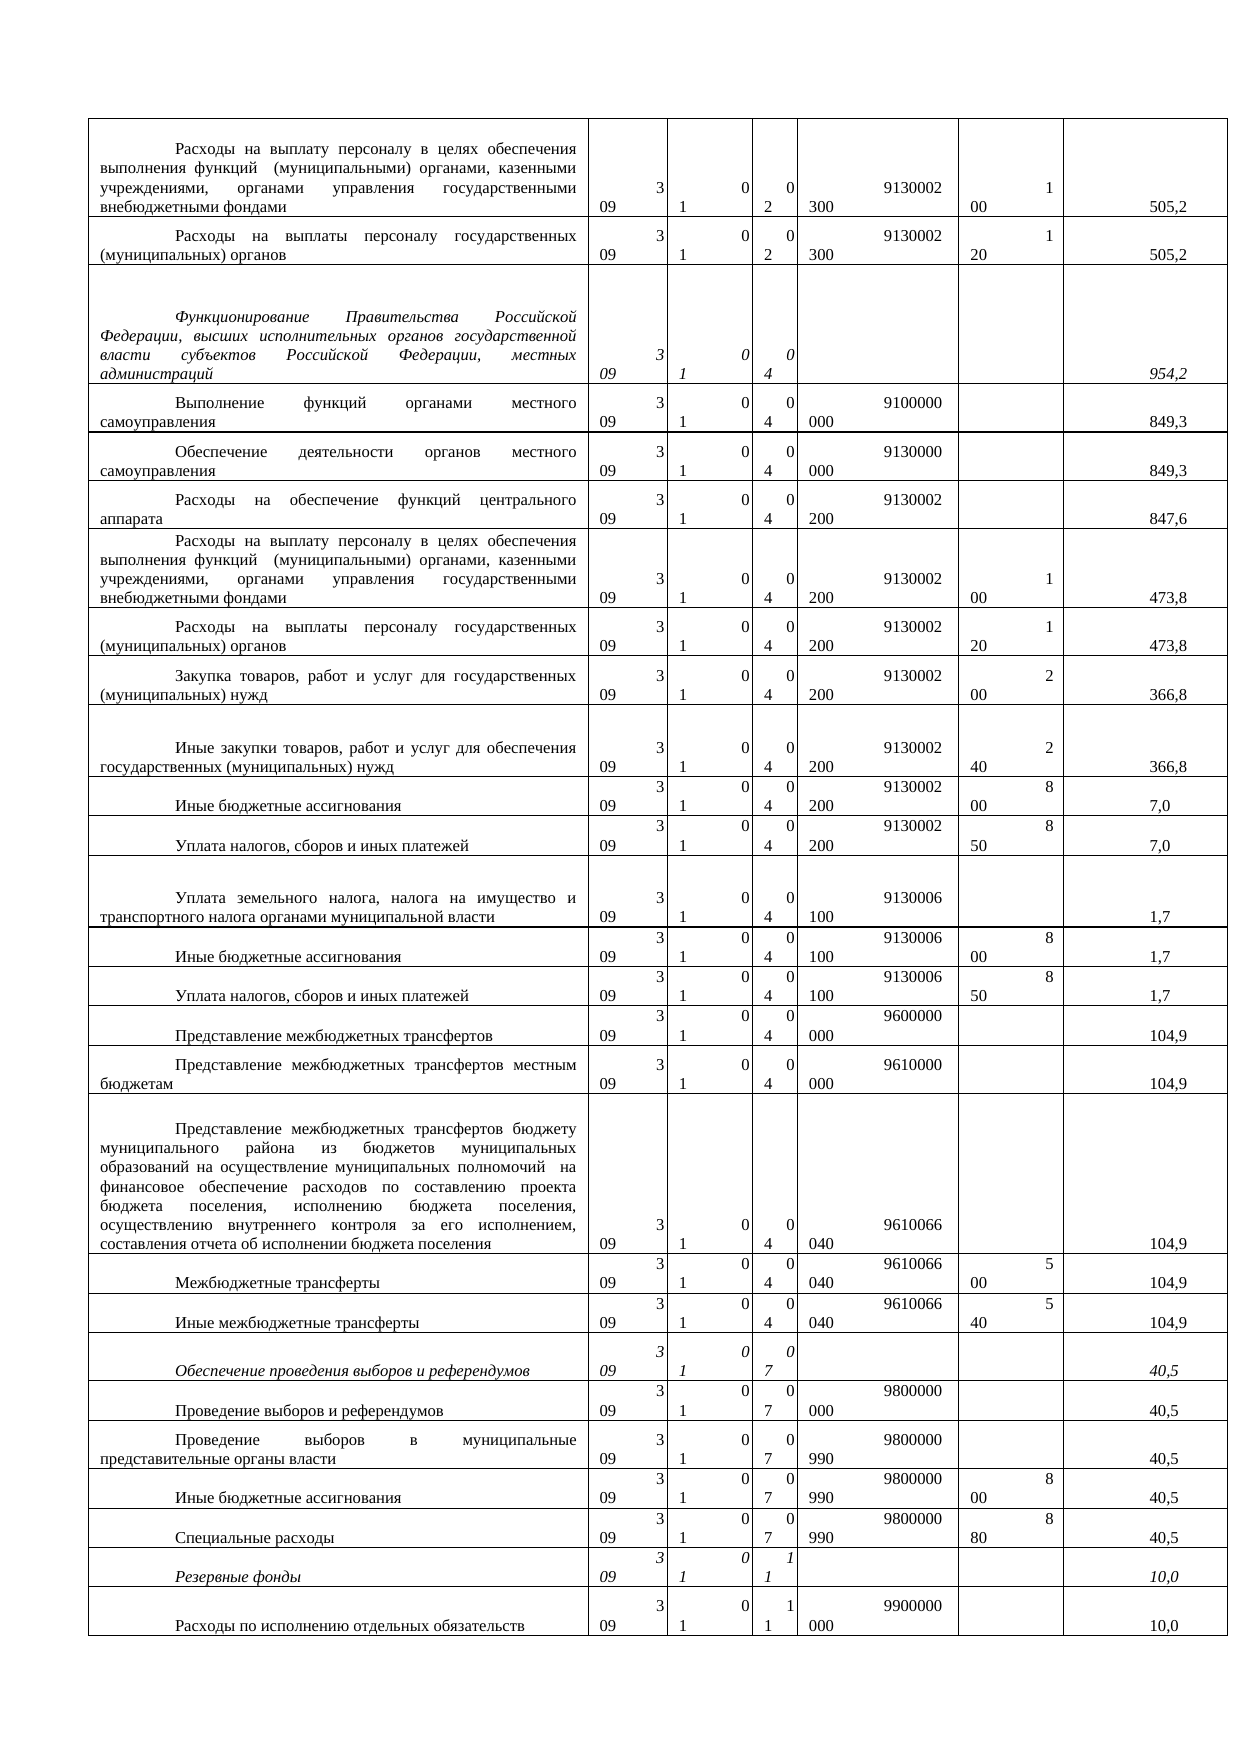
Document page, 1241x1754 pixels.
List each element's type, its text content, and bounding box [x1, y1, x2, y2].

table_cell 01 [668, 481, 752, 528]
table_cell 04 [753, 1254, 797, 1292]
table_cell 473,8 [1064, 529, 1227, 607]
table_cell 100 [959, 529, 1063, 607]
table_cell Расходы на выплаты персоналу государственных (муниципальных) органов [89, 217, 588, 264]
table_cell 104,9 [1064, 1094, 1227, 1253]
table_cell 309 [589, 856, 667, 926]
table_cell 9130006100 [798, 856, 958, 926]
table_cell Уплата налогов, сборов и иных платежей [89, 967, 588, 1005]
table_cell 366,8 [1064, 656, 1227, 704]
table_cell Расходы на выплату персоналу в целях обеспечения выполнения функций (муниципальными) органами, казенными учреждениями, органами управления государственными внебюджетными фондами [89, 529, 588, 607]
table_cell 04 [753, 384, 797, 431]
table_cell 9610066040 [798, 1094, 958, 1253]
table_cell 01 [668, 816, 752, 854]
table_cell 104,9 [1064, 1254, 1227, 1292]
table_cell 9130000000 [798, 433, 958, 480]
table_cell 01 [668, 1381, 752, 1419]
table_cell 01 [668, 1333, 752, 1380]
table_cell [959, 433, 1063, 480]
table_cell 01 [668, 1006, 752, 1044]
table_cell 9130002200 [798, 481, 958, 528]
table_cell [798, 265, 958, 383]
table_cell 40,5 [1064, 1421, 1227, 1468]
table_cell 04 [753, 928, 797, 966]
table_cell 850 [959, 967, 1063, 1005]
table_cell 01 [668, 608, 752, 655]
table_cell 9130006100 [798, 967, 958, 1005]
table_cell 309 [589, 433, 667, 480]
table_cell 04 [753, 265, 797, 383]
table_cell Представление межбюджетных трансфертов [89, 1006, 588, 1044]
table_cell [959, 1333, 1063, 1380]
table_cell 01 [668, 705, 752, 776]
table_cell [959, 384, 1063, 431]
table_cell 9800000990 [798, 1509, 958, 1547]
table_cell 01 [668, 1294, 752, 1332]
table_cell 309 [589, 1421, 667, 1468]
table_cell 01 [668, 777, 752, 815]
table_cell 01 [668, 1548, 752, 1586]
table_cell 309 [589, 265, 667, 383]
table_cell 309 [589, 1006, 667, 1044]
table_cell Функционирование Правительства Российской Федерации, высших исполнительных органов государственной власти субъектов Российской Федерации, местных администраций [89, 265, 588, 383]
table_cell 01 [668, 433, 752, 480]
table_cell 01 [668, 217, 752, 264]
table_cell 505,2 [1064, 217, 1227, 264]
table_cell [959, 1421, 1063, 1468]
table_cell 9130006100 [798, 928, 958, 966]
table_cell 9130002300 [798, 217, 958, 264]
table_cell 04 [753, 656, 797, 704]
table_cell 847,6 [1064, 481, 1227, 528]
table_cell 9130002200 [798, 777, 958, 815]
table_cell 309 [589, 1469, 667, 1507]
table_cell 309 [589, 1254, 667, 1292]
table_cell 04 [753, 529, 797, 607]
table_cell [959, 1094, 1063, 1253]
table_cell 309 [589, 217, 667, 264]
table_cell Межбюджетные трансферты [89, 1254, 588, 1292]
table_cell 366,8 [1064, 705, 1227, 776]
table_cell 309 [589, 1509, 667, 1547]
table_cell 04 [753, 481, 797, 528]
table_cell 1,7 [1064, 856, 1227, 926]
table_cell Иные бюджетные ассигнования [89, 1469, 588, 1507]
table_cell 40,5 [1064, 1381, 1227, 1419]
table_cell 800 [959, 928, 1063, 966]
table_cell 04 [753, 1046, 797, 1093]
table_cell 240 [959, 705, 1063, 776]
table_cell 309 [589, 1381, 667, 1419]
table_cell 104,9 [1064, 1046, 1227, 1093]
table_cell 10,0 [1064, 1548, 1227, 1586]
table_cell Проведение выборов и референдумов [89, 1381, 588, 1419]
table_cell 505,2 [1064, 119, 1227, 216]
table_cell 04 [753, 608, 797, 655]
table_cell Иные межбюджетные трансферты [89, 1294, 588, 1332]
table_cell 954,2 [1064, 265, 1227, 383]
table_cell 880 [959, 1509, 1063, 1547]
table_cell 40,5 [1064, 1469, 1227, 1507]
table_cell [959, 1587, 1063, 1634]
table_cell 01 [668, 384, 752, 431]
table_cell 11 [753, 1587, 797, 1634]
table_cell 309 [589, 1333, 667, 1380]
table_cell [959, 1548, 1063, 1586]
table_cell Выполнение функций органами местного самоуправления [89, 384, 588, 431]
table_cell 104,9 [1064, 1006, 1227, 1044]
table_cell 309 [589, 705, 667, 776]
table_cell 02 [753, 217, 797, 264]
table_cell 309 [589, 656, 667, 704]
table_cell 04 [753, 816, 797, 854]
table_cell Уплата земельного налога, налога на имущество и транспортного налога органами муниципальной власти [89, 856, 588, 926]
table_cell 849,3 [1064, 433, 1227, 480]
table_cell 9800000000 [798, 1381, 958, 1419]
table_cell Расходы на обеспечение функций центрального аппарата [89, 481, 588, 528]
table_cell 10,0 [1064, 1587, 1227, 1634]
table_cell 9100000000 [798, 384, 958, 431]
table_cell 473,8 [1064, 608, 1227, 655]
table_cell [959, 481, 1063, 528]
table_cell 104,9 [1064, 1294, 1227, 1332]
table_cell 309 [589, 384, 667, 431]
table_cell 7,0 [1064, 777, 1227, 815]
table_cell 04 [753, 967, 797, 1005]
table_cell Представление межбюджетных трансфертов местным бюджетам [89, 1046, 588, 1093]
table_cell 9600000000 [798, 1006, 958, 1044]
table_cell 01 [668, 265, 752, 383]
table_cell Расходы на выплаты персоналу государственных (муниципальных) органов [89, 608, 588, 655]
table_cell 40,5 [1064, 1333, 1227, 1380]
table_cell 9130002200 [798, 656, 958, 704]
table_cell 309 [589, 777, 667, 815]
table_cell Проведение выборов в муниципальные представительные органы власти [89, 1421, 588, 1468]
table_cell 9610066040 [798, 1294, 958, 1332]
table_cell 1,7 [1064, 928, 1227, 966]
table_cell Специальные расходы [89, 1509, 588, 1547]
table_cell 200 [959, 656, 1063, 704]
table_cell 9800000990 [798, 1421, 958, 1468]
table_cell 11 [753, 1548, 797, 1586]
table_cell 309 [589, 928, 667, 966]
table_cell 9610000000 [798, 1046, 958, 1093]
table_cell 04 [753, 777, 797, 815]
table_cell 849,3 [1064, 384, 1227, 431]
table_cell 01 [668, 1469, 752, 1507]
table_cell 309 [589, 1548, 667, 1586]
table_cell [798, 1548, 958, 1586]
table_cell 01 [668, 1509, 752, 1547]
table_cell 7,0 [1064, 816, 1227, 854]
table_cell 07 [753, 1469, 797, 1507]
table_cell 100 [959, 119, 1063, 216]
table_cell 9130002200 [798, 608, 958, 655]
table_cell Обеспечение проведения выборов и референдумов [89, 1333, 588, 1380]
table_cell 1,7 [1064, 967, 1227, 1005]
table_cell Иные бюджетные ассигнования [89, 928, 588, 966]
table_cell 850 [959, 816, 1063, 854]
table_cell 309 [589, 967, 667, 1005]
table_cell 309 [589, 1587, 667, 1634]
table_cell 9900000000 [798, 1587, 958, 1634]
table_cell 309 [589, 1294, 667, 1332]
table_cell 309 [589, 816, 667, 854]
table_cell 01 [668, 928, 752, 966]
table_cell 120 [959, 217, 1063, 264]
table_cell 04 [753, 856, 797, 926]
table_cell 309 [589, 1094, 667, 1253]
table_cell 01 [668, 1046, 752, 1093]
table_cell 9800000990 [798, 1469, 958, 1507]
table_cell 309 [589, 1046, 667, 1093]
table_cell 540 [959, 1294, 1063, 1332]
table_cell [798, 1333, 958, 1380]
table_cell Уплата налогов, сборов и иных платежей [89, 816, 588, 854]
table_cell 07 [753, 1421, 797, 1468]
table_cell [959, 1006, 1063, 1044]
table_cell 04 [753, 1294, 797, 1332]
table_cell 07 [753, 1509, 797, 1547]
table_cell 9130002300 [798, 119, 958, 216]
table_cell Обеспечение деятельности органов местного самоуправления [89, 433, 588, 480]
table_cell 9130002200 [798, 529, 958, 607]
table_cell 9130002200 [798, 816, 958, 854]
table_cell 309 [589, 481, 667, 528]
table_cell 07 [753, 1381, 797, 1419]
table_cell 01 [668, 529, 752, 607]
table_cell 01 [668, 656, 752, 704]
table_cell 04 [753, 705, 797, 776]
table_cell 07 [753, 1333, 797, 1380]
table_cell 01 [668, 1094, 752, 1253]
table_cell 309 [589, 608, 667, 655]
table_cell 01 [668, 1254, 752, 1292]
table_cell 04 [753, 1006, 797, 1044]
table_cell [959, 265, 1063, 383]
table_cell 40,5 [1064, 1509, 1227, 1547]
table_cell [959, 856, 1063, 926]
table_cell 120 [959, 608, 1063, 655]
table_cell 01 [668, 856, 752, 926]
table_cell 01 [668, 1421, 752, 1468]
table_cell 04 [753, 433, 797, 480]
table_cell Иные закупки товаров, работ и услуг для обеспечения государственных (муниципальных) нужд [89, 705, 588, 776]
table_cell Расходы на выплату персоналу в целях обеспечения выполнения функций (муниципальными) органами, казенными учреждениями, органами управления государственными внебюджетными фондами [89, 119, 588, 216]
table_cell 9610066040 [798, 1254, 958, 1292]
table_cell Расходы по исполнению отдельных обязательств [89, 1587, 588, 1634]
table_cell [959, 1046, 1063, 1093]
table_cell 01 [668, 967, 752, 1005]
table_cell 309 [589, 119, 667, 216]
table_cell 01 [668, 1587, 752, 1634]
table_cell 9130002200 [798, 705, 958, 776]
table_cell Резервные фонды [89, 1548, 588, 1586]
table_cell 500 [959, 1254, 1063, 1292]
table_cell 800 [959, 777, 1063, 815]
table_cell Закупка товаров, работ и услуг для государственных (муниципальных) нужд [89, 656, 588, 704]
table_cell 01 [668, 119, 752, 216]
table_cell 04 [753, 1094, 797, 1253]
table_cell Иные бюджетные ассигнования [89, 777, 588, 815]
table_cell 02 [753, 119, 797, 216]
table_cell 309 [589, 529, 667, 607]
table_cell [959, 1381, 1063, 1419]
table_cell 800 [959, 1469, 1063, 1507]
